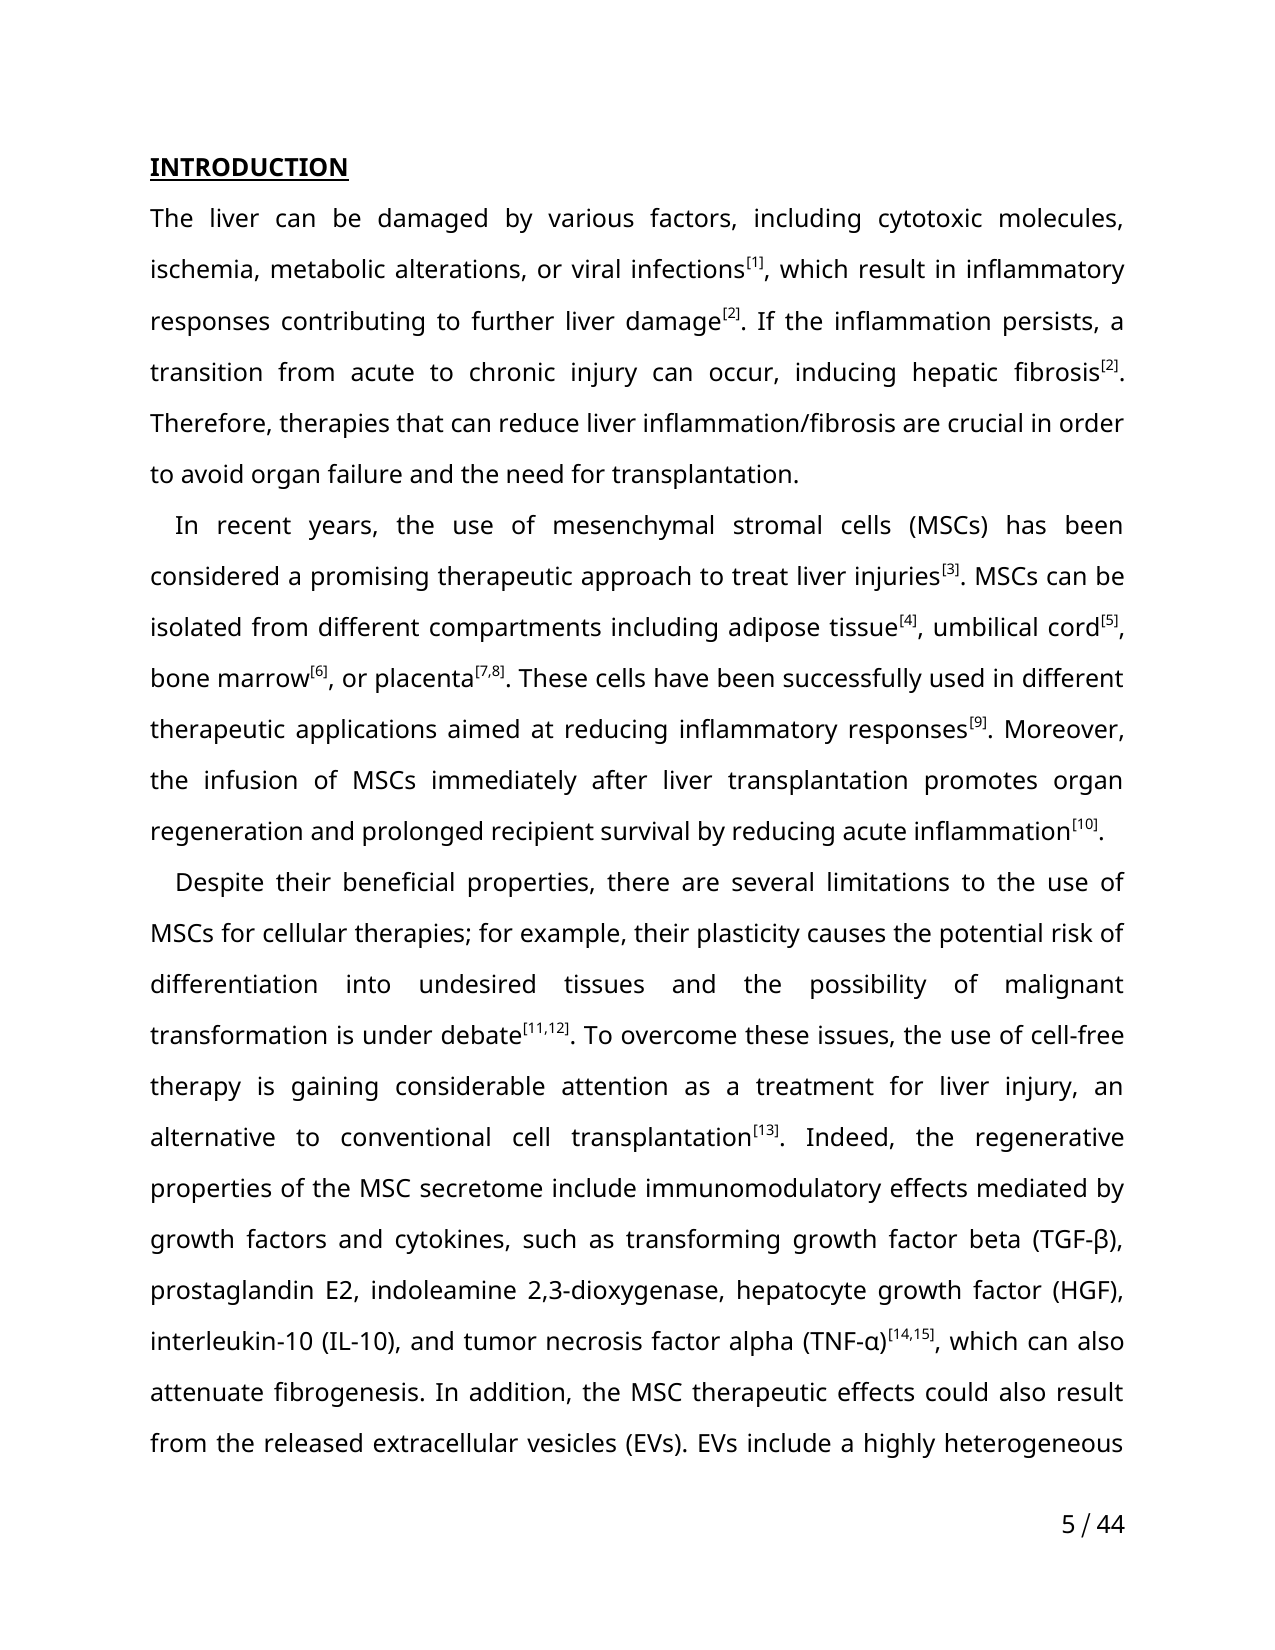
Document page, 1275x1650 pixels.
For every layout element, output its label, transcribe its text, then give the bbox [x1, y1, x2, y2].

text In recent years, the use of mesenchymal stromal cells (MSCs) has been considered a promising therapeutic approach to treat liver injuries[3]. MSCs can be isolated from different compartments including adipose tissue[4], umbilical cord[5], bone marrow[6], or placenta[7,8]. These cells have been successfully used in different therapeutic applications aimed at reducing inflammatory responses[9]. Moreover, the infusion of MSCs immediately after liver transplantation promotes organ regeneration and prolonged recipient survival by reducing acute inflammation[10]. [150, 507, 1125, 848]
text The liver can be damaged by various factors, including cytotoxic molecules, ischemia, metabolic alterations, or viral infections[1], which result in inflammatory responses contributing to further liver damage[2]. If the inﬂammation persists, a transition from acute to chronic injury can occur, inducing hepatic ﬁbrosis[2]. Therefore, therapies that can reduce liver inflammation/fibrosis are crucial in order to avoid organ failure and the need for transplantation. [150, 201, 1125, 490]
text INTRODUCTION [150, 150, 1125, 184]
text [150, 864, 1125, 1460]
